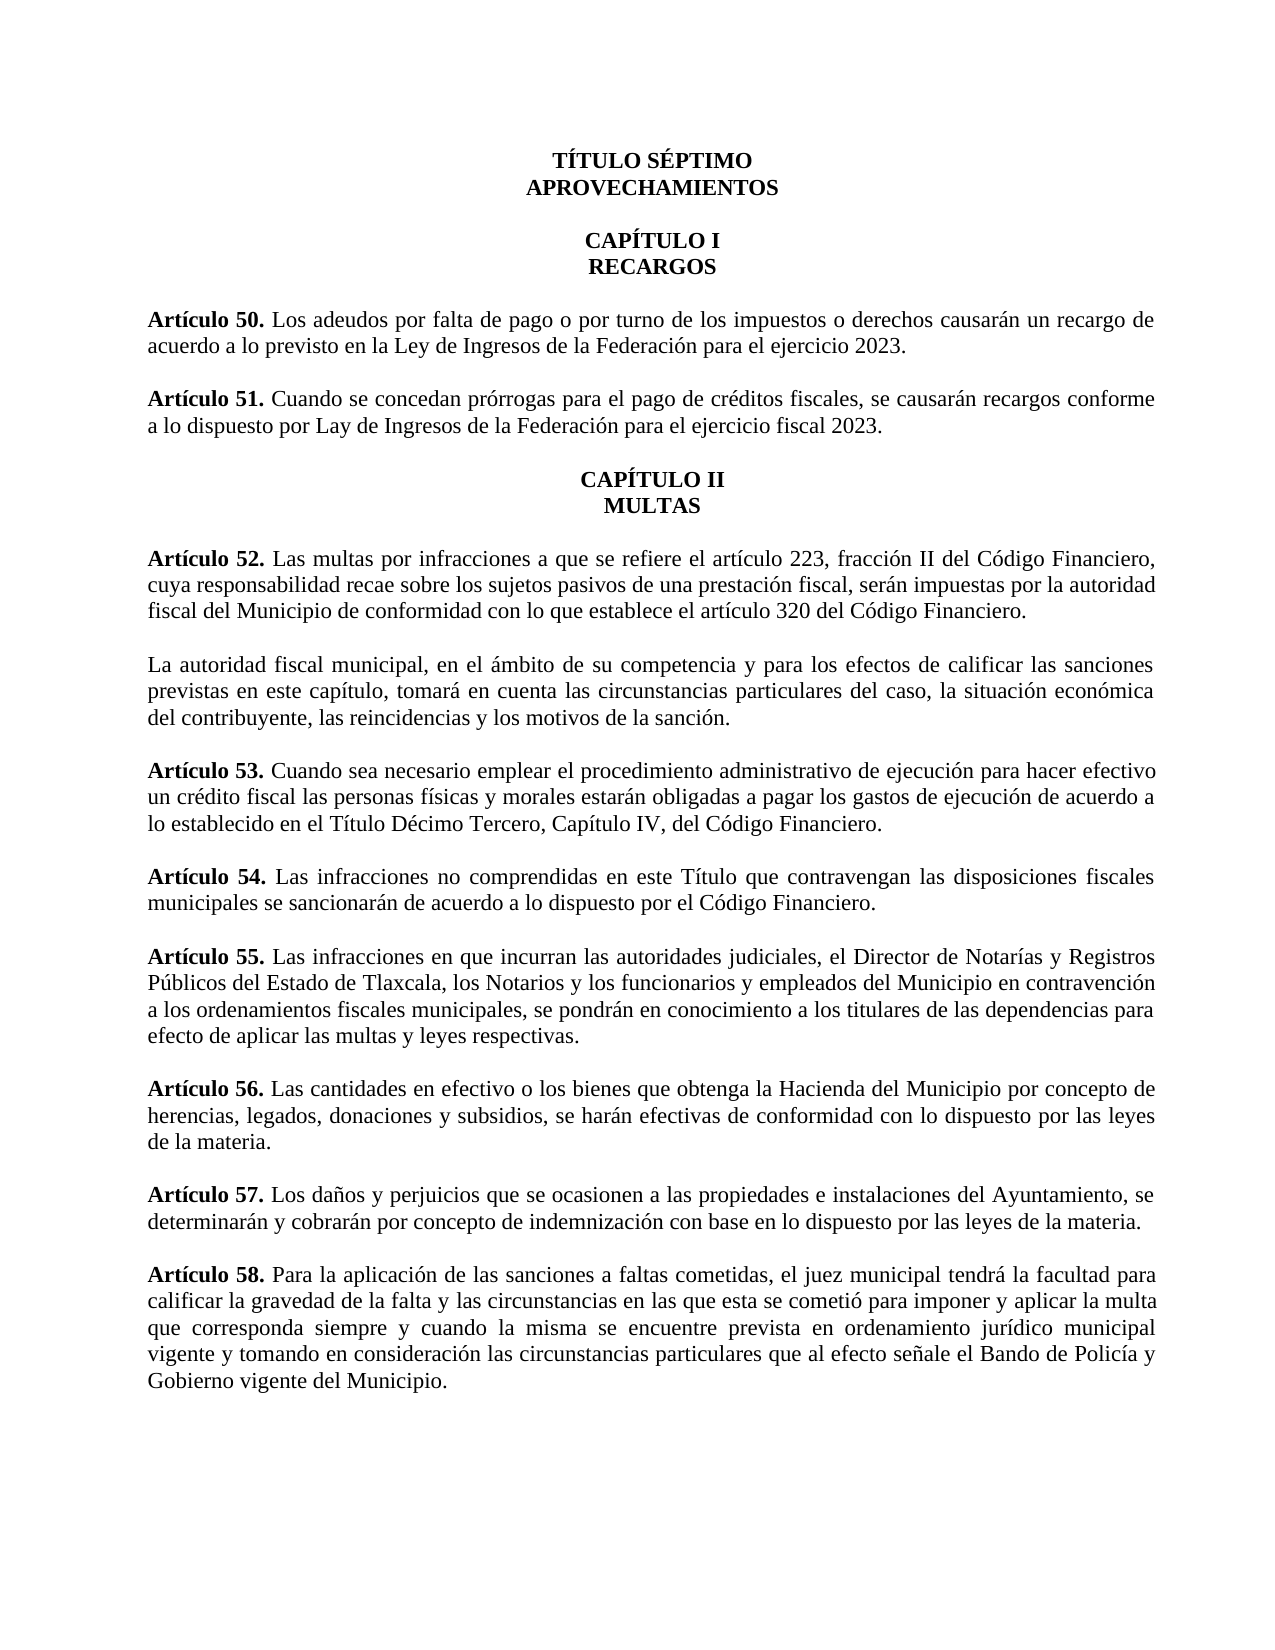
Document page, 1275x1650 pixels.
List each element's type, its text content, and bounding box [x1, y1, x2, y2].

text Artículo 53. Cuando sea necesario emplear el procedimiento administrativo de ejecución para hacer efectivo un crédito fiscal las personas físicas y morales estarán obligadas a pagar los gastos de ejecución de acuerdo a lo establecido en el Título Décimo Tercero, Capítulo IV, del Código Financiero. [147, 757, 1157, 836]
text Artículo 54. Las infracciones no comprendidas en este Título que contravengan las disposiciones fiscales municipales se sancionarán de acuerdo a lo dispuesto por el Código Financiero. [147, 863, 1157, 916]
text Artículo 51. Cuando se concedan prórrogas para el pago de créditos fiscales, se causarán recargos conforme a lo dispuesto por Lay de Ingresos de la Federación para el ejercicio fiscal 2023. [147, 385, 1156, 438]
text Artículo 50. Los adeudos por falta de pago o por turno de los impuestos o derechos causarán un recargo de acuerdo a lo previsto en la Ley de Ingresos de la Federación para el ejercicio 2023. [147, 306, 1156, 358]
text Artículo 57. Los daños y perjuicios que se ocasionen a las propiedades e instalaciones del Ayuntamiento, se determinarán y cobrarán por concepto de indemnización con base en lo dispuesto por las leyes de la materia. [147, 1181, 1157, 1234]
text La autoridad fiscal municipal, en el ámbito de su competencia y para los efectos de calificar las sanciones previstas en este capítulo, tomará en cuenta las circunstancias particulares del caso, la situación económica del contribuyente, las reincidencias y los motivos de la sanción. [147, 651, 1156, 730]
text TÍTULO SÉPTIMO APROVECHAMIENTOS [524, 147, 780, 200]
text Artículo 56. Las cantidades en efectivo o los bienes que obtenga la Hacienda del Municipio por concepto de herencias, legados, donaciones y subsidios, se harán efectivas de conformidad con lo dispuesto por las leyes de la materia. [147, 1075, 1157, 1154]
text Artículo 58. Para la aplicación de las sanciones a faltas cometidas, el juez municipal tendrá la facultad para calificar la gravedad de la falta y las circunstancias en las que esta se cometió para imponer y aplicar la multa que corresponda siempre y cuando la misma se encuentre prevista en ordenamiento jurídico municipal vigente y tomando en consideración las circunstancias particulares que al efecto señale el Bando de Policía y Gobierno vigente del Municipio. [147, 1261, 1158, 1393]
text Artículo 52. Las multas por infracciones a que se refiere el artículo 223, fracción II del Código Financiero, cuya responsabilidad recae sobre los sujetos pasivos de una prestación fiscal, serán impuestas por la autoridad fiscal del Municipio de conformidad con lo que establece el artículo 320 del Código Financiero. [147, 545, 1157, 624]
text CAPÍTULO I RECARGOS [548, 227, 757, 279]
text Artículo 55. Las infracciones en que incurran las autoridades judiciales, el Director de Notarías y Registros Públicos del Estado de Tlaxcala, los Notarios y los funcionarios y empleados del Municipio en contravención a los ordenamientos fiscales municipales, se pondrán en conocimiento a los titulares de las dependencias para efecto de aplicar las multas y leyes respectivas. [147, 943, 1156, 1048]
text CAPÍTULO II MULTAS [548, 466, 757, 518]
